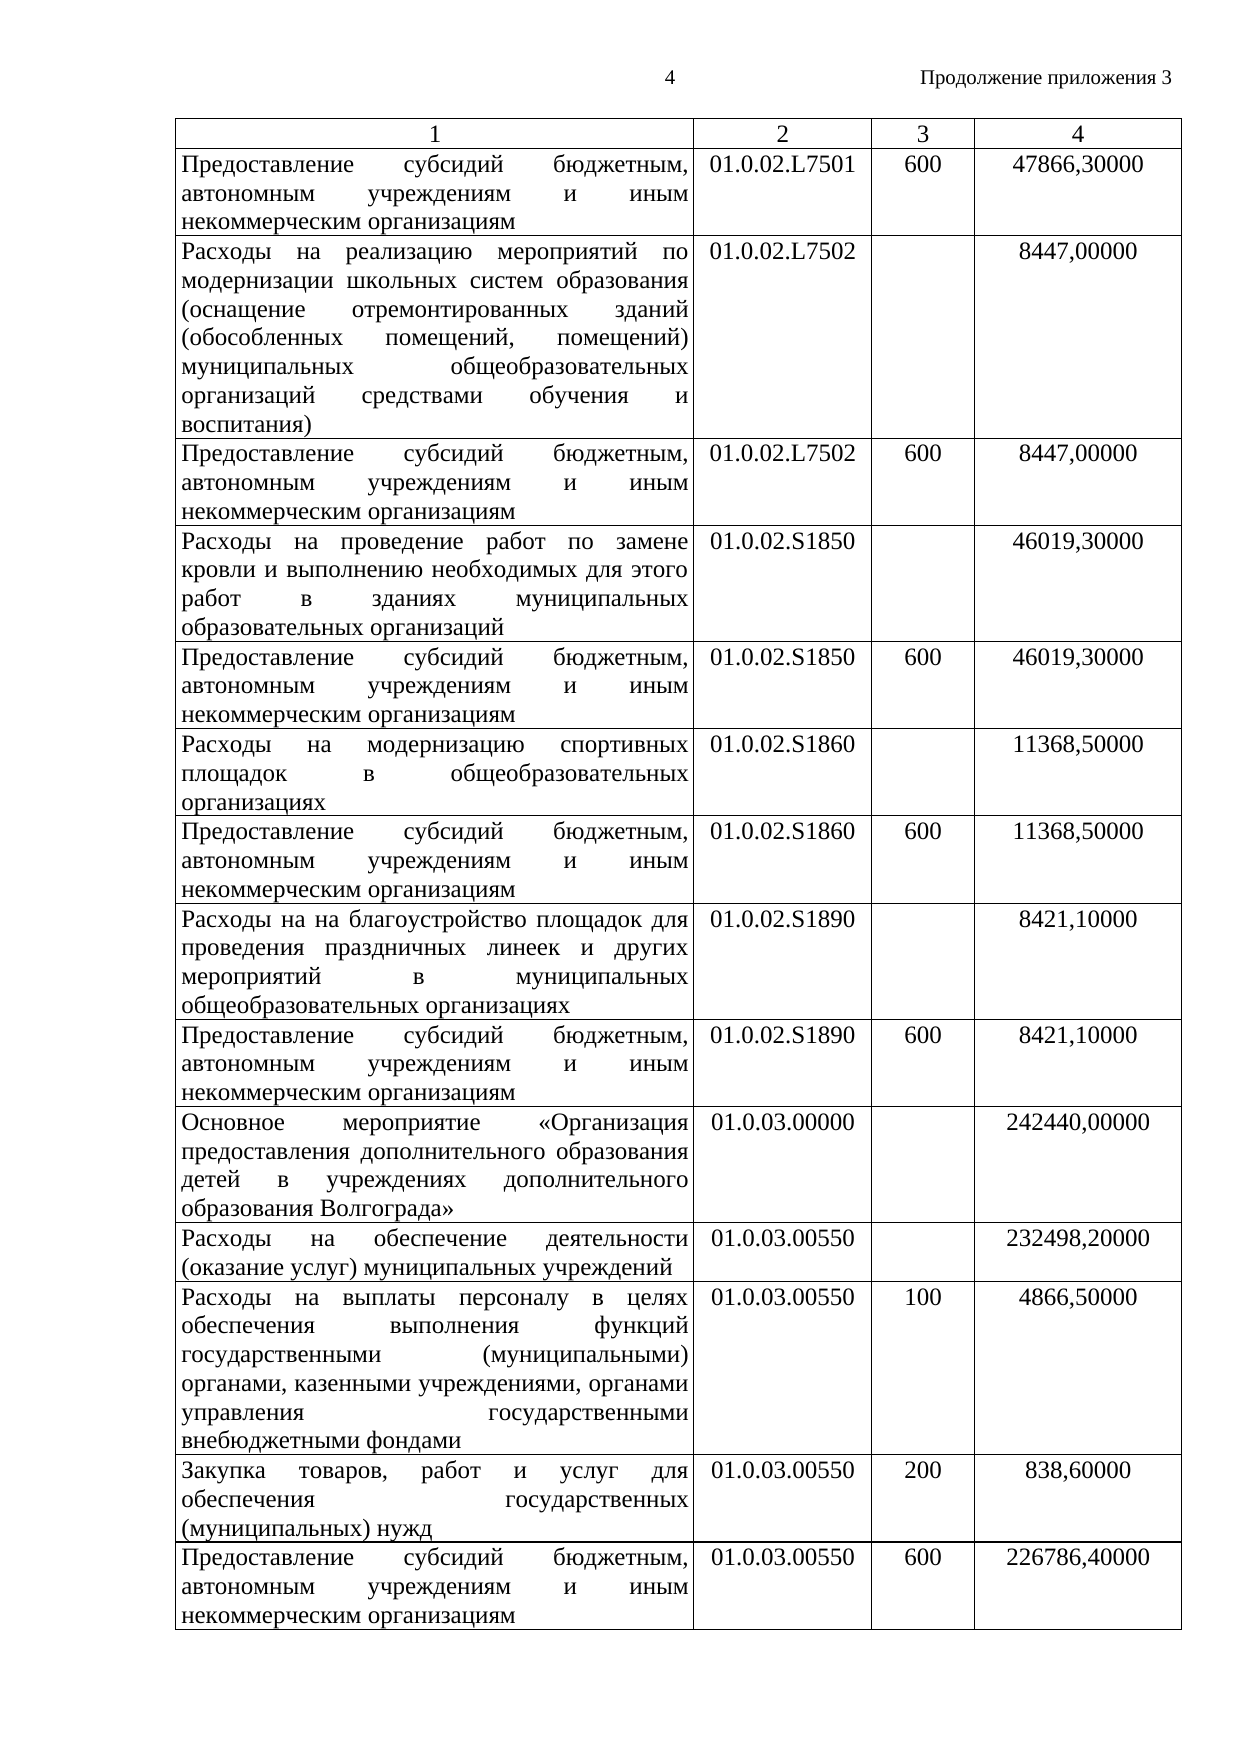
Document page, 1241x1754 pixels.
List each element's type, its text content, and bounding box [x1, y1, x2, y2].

table_cell Предоставление субсидий бюджетным, автономным учреждениям и иным некоммерческим организациям [176, 439, 693, 525]
table_cell 226786,40000 [975, 1543, 1181, 1629]
table_cell 01.0.02.S1860 [694, 816, 871, 903]
table_cell Предоставление субсидий бюджетным, автономным учреждениям и иным некоммерческим организациям [176, 1543, 693, 1629]
table_cell [872, 904, 974, 1019]
table_header 4 [975, 119, 1181, 148]
table_cell 600 [872, 816, 974, 903]
table_cell 01.0.03.00550 [694, 1543, 871, 1629]
table_header 2 [694, 119, 871, 148]
table_cell [872, 1107, 974, 1222]
table_cell Расходы на обеспечение деятельности (оказание услуг) муниципальных учреждений [176, 1223, 693, 1281]
table_cell 01.0.03.00550 [694, 1223, 871, 1281]
table_cell 600 [872, 1020, 974, 1106]
table_cell Закупка товаров, работ и услуг для обеспечения государственных (муниципальных) нужд [176, 1455, 693, 1541]
table_cell Расходы на на благоустройство площадок для проведения праздничных линеек и других мероприятий в муниципальных общеобразовательных организациях [176, 904, 693, 1019]
table_cell Предоставление субсидий бюджетным, автономным учреждениям и иным некоммерческим организациям [176, 1020, 693, 1106]
table_cell [872, 236, 974, 437]
table_cell 01.0.03.00550 [694, 1455, 871, 1541]
table_cell 600 [872, 1543, 974, 1629]
table_cell 8421,10000 [975, 904, 1181, 1019]
table_cell 01.0.02.S1890 [694, 1020, 871, 1106]
table_cell 01.0.03.00550 [694, 1282, 871, 1454]
table_cell Расходы на модернизацию спортивных площадок в общеобразовательных организациях [176, 729, 693, 815]
table_cell 838,60000 [975, 1455, 1181, 1541]
table_cell 600 [872, 149, 974, 235]
table_cell 232498,20000 [975, 1223, 1181, 1281]
table_cell Предоставление субсидий бюджетным, автономным учреждениям и иным некоммерческим организациям [176, 149, 693, 235]
table_cell 242440,00000 [975, 1107, 1181, 1222]
table_cell 47866,30000 [975, 149, 1181, 235]
table_cell Расходы на реализацию мероприятий по модернизации школьных систем образования (оснащение отремонтированных зданий (обособленных помещений, помещений) муниципальных общеобразовательных организаций средствами обучения и воспитания) [176, 236, 693, 437]
table_header 3 [872, 119, 974, 148]
table_cell 46019,30000 [975, 526, 1181, 641]
table_cell [872, 1223, 974, 1281]
table_cell 01.0.02.S1850 [694, 642, 871, 728]
table_cell Основное мероприятие «Организация предоставления дополнительного образования детей в учреждениях дополнительного образования Волгограда» [176, 1107, 693, 1222]
table_cell 46019,30000 [975, 642, 1181, 728]
table_cell 01.0.02.S1860 [694, 729, 871, 815]
table_header 1 [176, 119, 693, 148]
table_cell [872, 526, 974, 641]
table_cell 11368,50000 [975, 816, 1181, 903]
table_cell 200 [872, 1455, 974, 1541]
table_cell Предоставление субсидий бюджетным, автономным учреждениям и иным некоммерческим организациям [176, 642, 693, 728]
table_cell Расходы на выплаты персоналу в целях обеспечения выполнения функций государственными (муниципальными) органами, казенными учреждениями, органами управления государственными внебюджетными фондами [176, 1282, 693, 1454]
table_cell 8447,00000 [975, 439, 1181, 525]
table_cell 4866,50000 [975, 1282, 1181, 1454]
table_cell 01.0.02.L7502 [694, 439, 871, 525]
table_cell 01.0.03.00000 [694, 1107, 871, 1222]
table_cell Предоставление субсидий бюджетным, автономным учреждениям и иным некоммерческим организациям [176, 816, 693, 903]
table_cell 100 [872, 1282, 974, 1454]
table_cell 600 [872, 642, 974, 728]
table_cell 8447,00000 [975, 236, 1181, 437]
table_cell 01.0.02.L7501 [694, 149, 871, 235]
table_cell 01.0.02.L7502 [694, 236, 871, 437]
table_cell 11368,50000 [975, 729, 1181, 815]
table_cell [872, 729, 974, 815]
table_cell 600 [872, 439, 974, 525]
table_cell 8421,10000 [975, 1020, 1181, 1106]
table_cell 01.0.02.S1890 [694, 904, 871, 1019]
table_cell Расходы на проведение работ по замене кровли и выполнению необходимых для этого работ в зданиях муниципальных образовательных организаций [176, 526, 693, 641]
table_cell 01.0.02.S1850 [694, 526, 871, 641]
